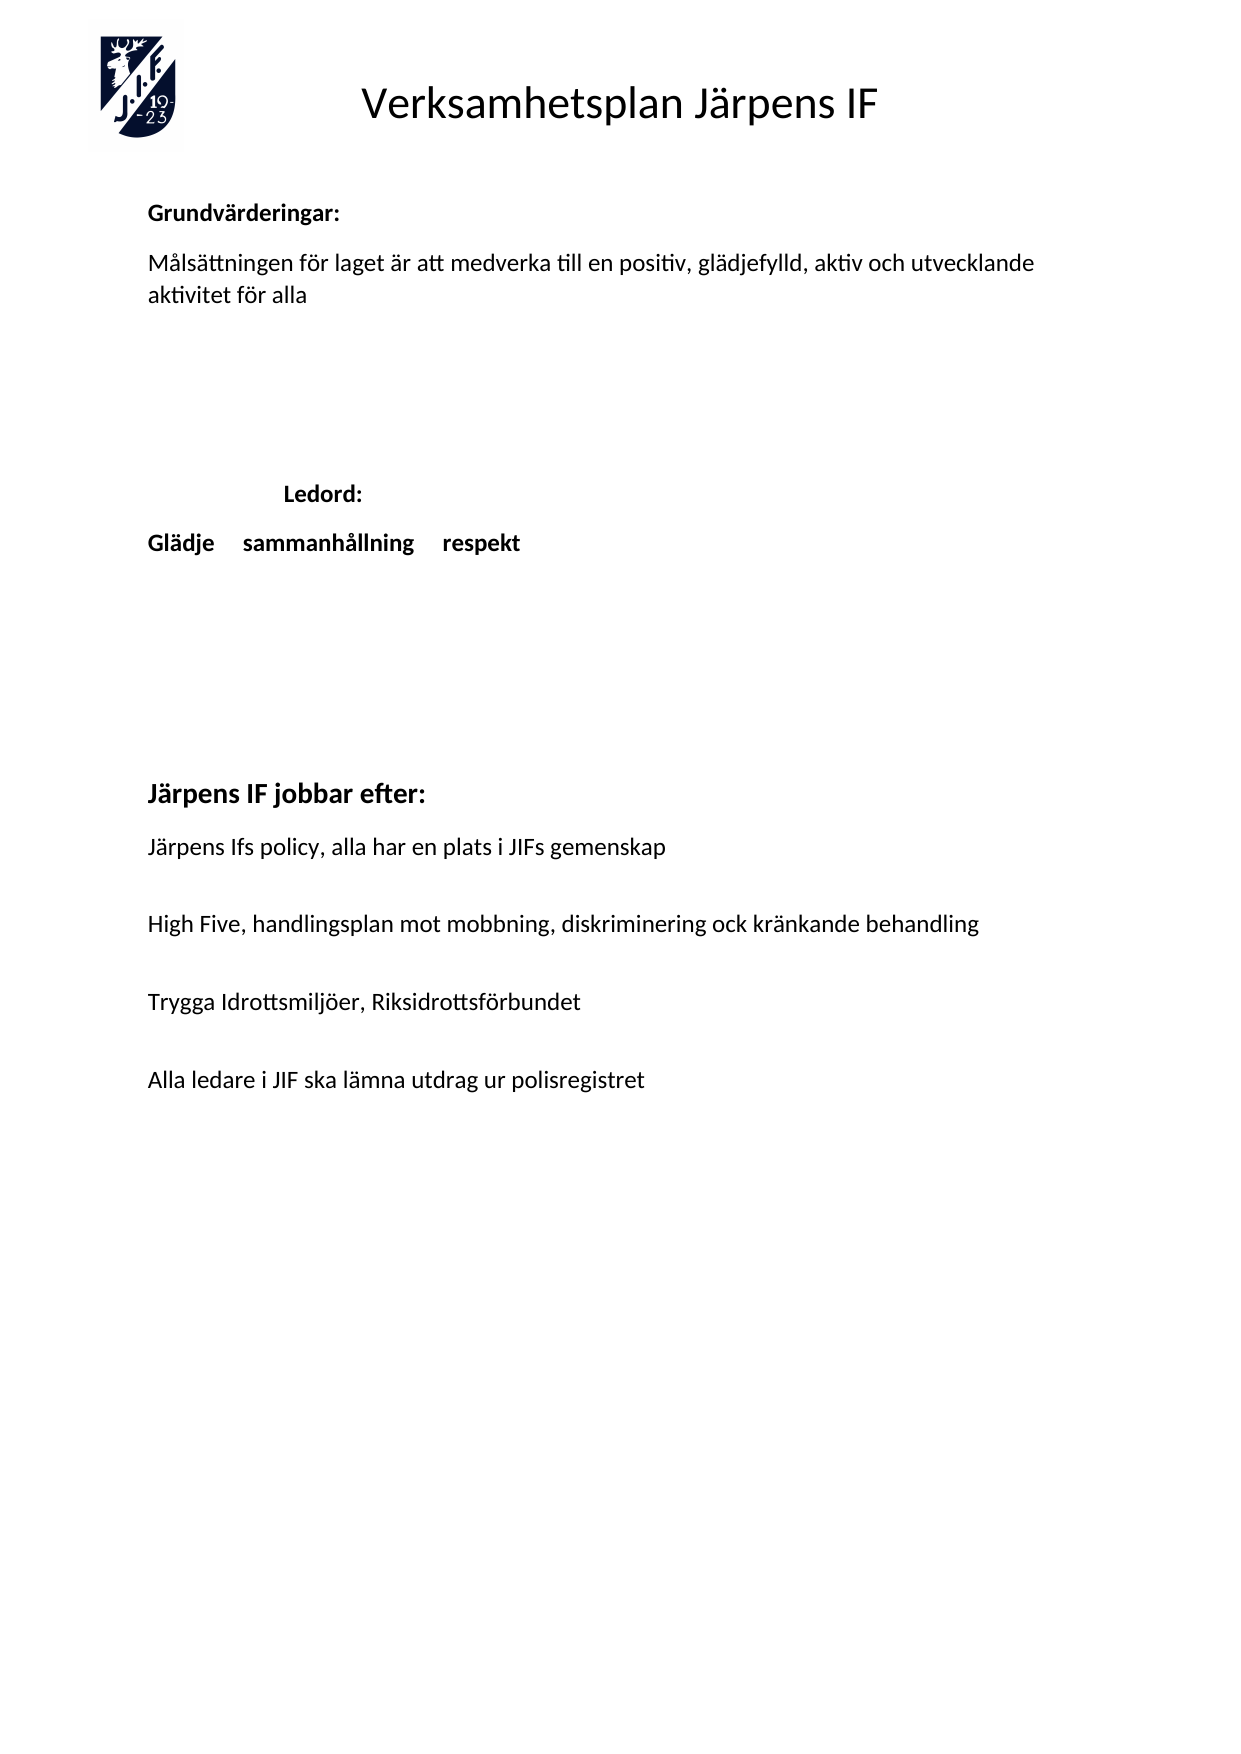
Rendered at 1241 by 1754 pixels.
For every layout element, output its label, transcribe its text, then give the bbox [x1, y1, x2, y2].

text Målsättningen för laget är att medverka till en positiv, glädjefylld, aktiv och utvecklande aktivitet för alla [148, 247, 1093, 310]
text Järpens IF jobbar efter: [148, 776, 1093, 811]
text Grundvärderingar: [148, 197, 1093, 228]
text Järpens Ifs policy, alla har en plats i JIFs gemenskap [148, 831, 1093, 861]
text High Five, handlingsplan mot mobbning, diskriminering ock kränkande behandling [148, 908, 1093, 939]
text Glädje sammanhållning respekt [148, 528, 1093, 558]
text Ledord: [148, 478, 1093, 508]
text Trygga Idrottsmiljöer, Riksidrottsförbundet [148, 986, 1093, 1017]
picture [87, 19, 185, 151]
text Alla ledare i JIF ska lämna utdrag ur polisregistret [148, 1064, 1093, 1094]
